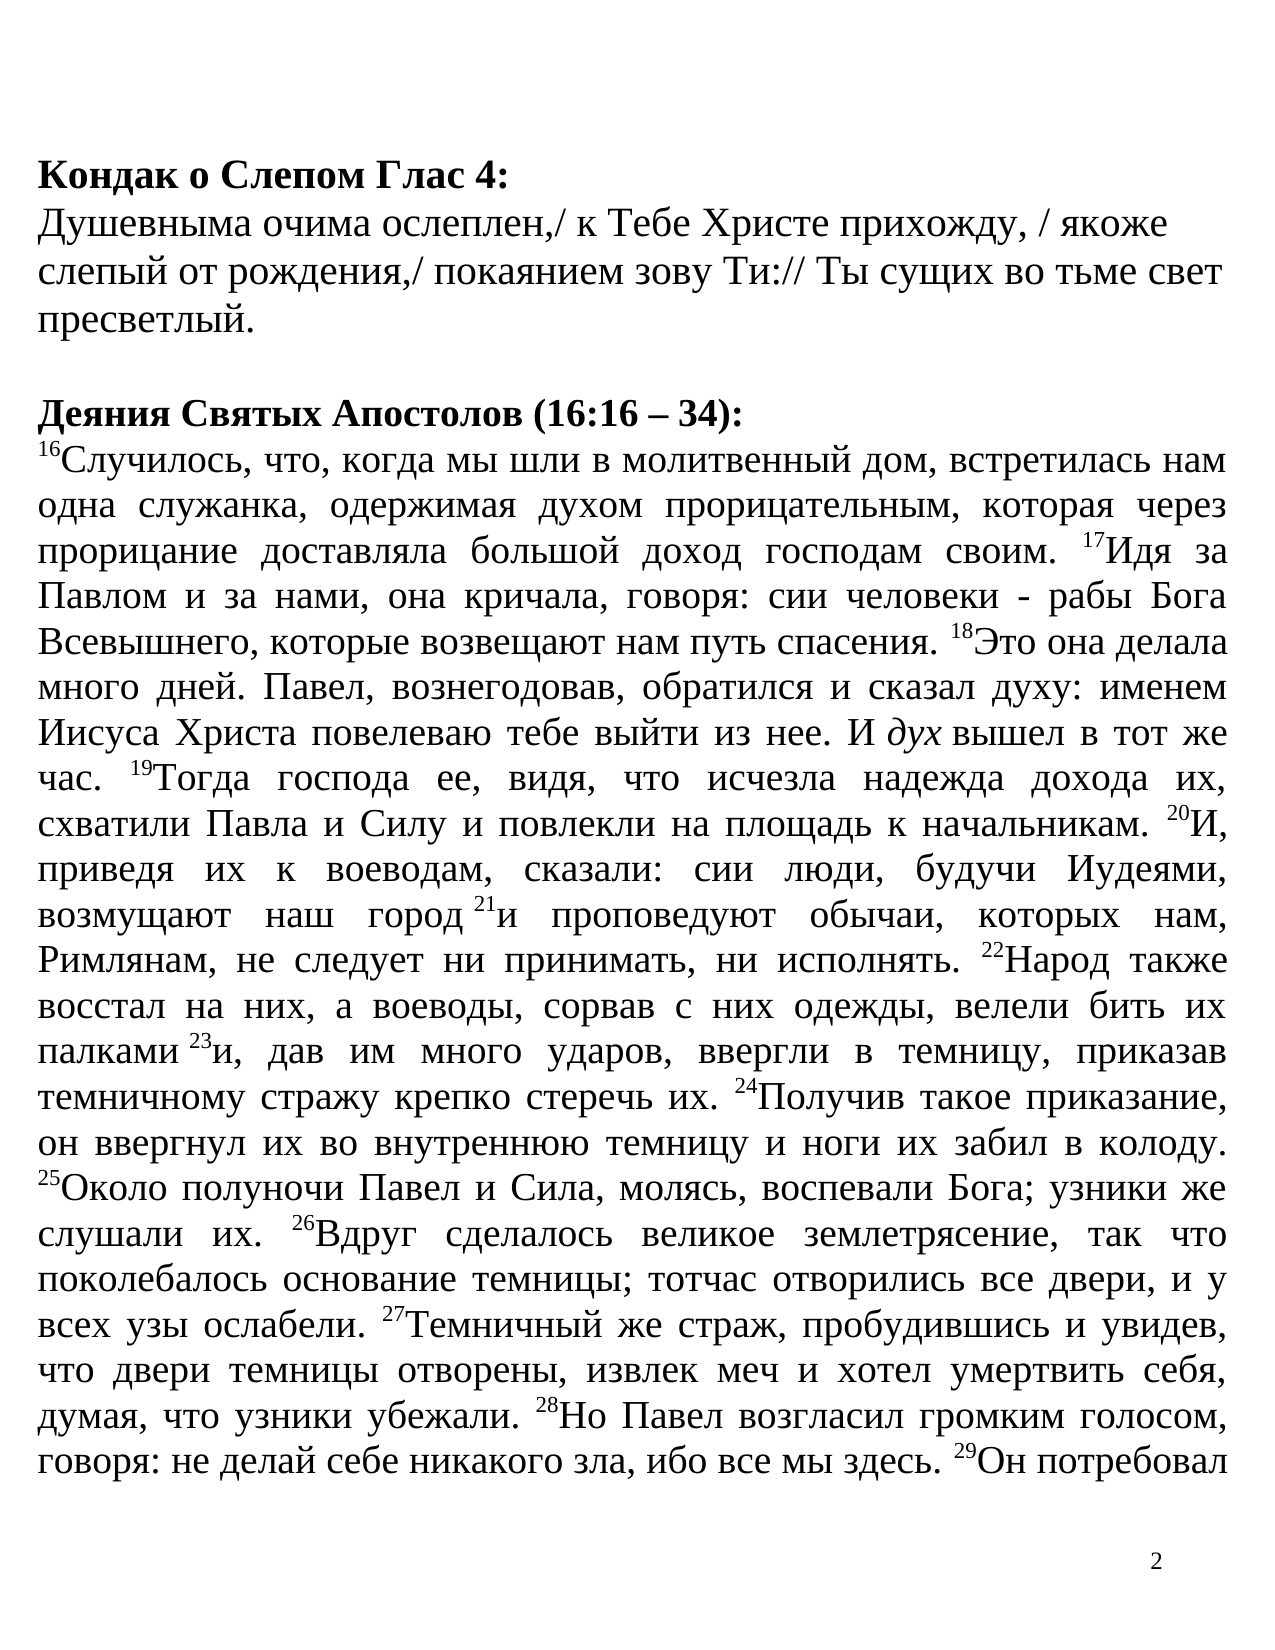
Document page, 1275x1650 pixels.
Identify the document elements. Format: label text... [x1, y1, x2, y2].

text Деяния Святых Апостолов (16:16 – 34): [37, 389, 1228, 435]
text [37, 435, 1228, 1482]
text Кондак о Слепом Глас 4: [37, 150, 1228, 198]
text Душевныма очима ослеплен,/ к Тебе Христе прихожду, / якоже слепый от рождения,/ покаянием зову Ти:// Ты сущих во тьме свет пресветлый. [37, 198, 1228, 342]
